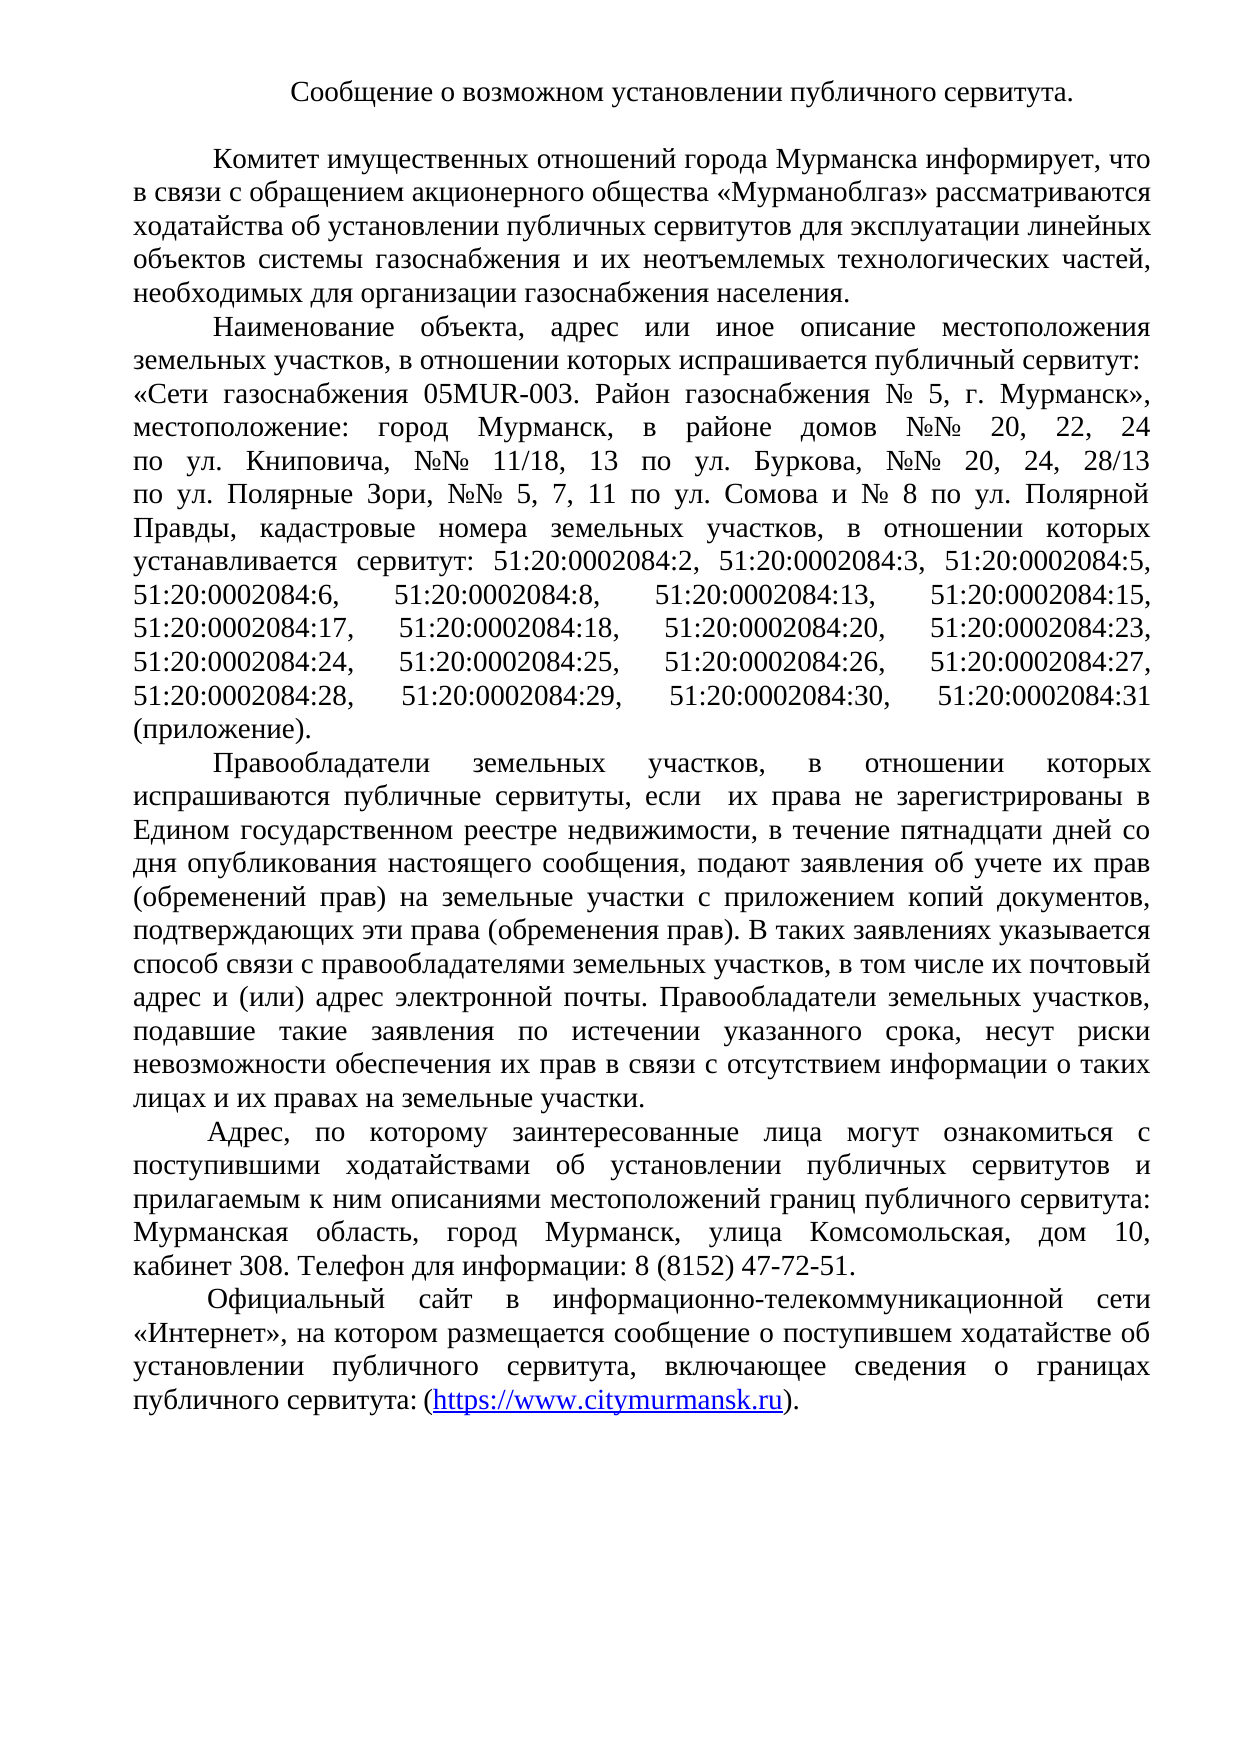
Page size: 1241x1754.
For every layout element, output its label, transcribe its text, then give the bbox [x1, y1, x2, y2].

text Официальный сайт в информационно-телекоммуникационной сети «Интернет», на котором размещается сообщение о поступившем ходатайстве об установлении публичного сервитута, включающее сведения о границах публичного сервитута: (https://www.citymurmansk.ru). [133, 1281, 1152, 1416]
text «Сети газоснабжения 05МUR-003. Район газоснабжения № 5, г. Мурманск», местоположение: город Мурманск, в районе домов №№ 20, 22, 24 по ул. Книповича, №№ 11/18, 13 по ул. Буркова, №№ 20, 24, 28/13 по ул. Полярные Зори, №№ 5, 7, 11 по ул. Сомова и № 8 по ул. Полярной Правды, кадастровые номера земельных участков, в отношении которых устанавливается сервитут: 51:20:0002084:2, 51:20:0002084:3, 51:20:0002084:5, 51:20:0002084:6, 51:20:0002084:8, 51:20:0002084:13, 51:20:0002084:15, 51:20:0002084:17, 51:20:0002084:18, 51:20:0002084:20, 51:20:0002084:23, 51:20:0002084:24, 51:20:0002084:25, 51:20:0002084:26, 51:20:0002084:27, 51:20:0002084:28, 51:20:0002084:29, 51:20:0002084:30, 51:20:0002084:31 (приложение). [133, 376, 1152, 745]
text Комитет имущественных отношений города Мурманска информирует, что в связи с обращением акционерного общества «Мурманоблгаз» рассматриваются ходатайства об установлении публичных сервитутов для эксплуатации линейных объектов системы газоснабжения и их неотъемлемых технологических частей, необходимых для организации газоснабжения населения. [133, 141, 1152, 309]
text Адрес, по которому заинтересованные лица могут ознакомиться с поступившими ходатайствами об установлении публичных сервитутов и прилагаемым к ним описаниями местоположений границ публичного сервитута: Мурманская область, город Мурманск, улица Комсомольская, дом 10, кабинет 308. Телефон для информации: 8 (8152) 47-72-51. [133, 1114, 1152, 1281]
text Сообщение о возможном установлении публичного сервитута. [139, 74, 1152, 107]
text Правообладатели земельных участков, в отношении которых испрашиваются публичные сервитуты, если их права не зарегистрированы в Едином государственном реестре недвижимости, в течение пятнадцати дней со дня опубликования настоящего сообщения, подают заявления об учете их прав (обременений прав) на земельные участки с приложением копий документов, подтверждающих эти права (обременения прав). В таких заявлениях указывается способ связи с правообладателями земельных участков, в том числе их почтовый адрес и (или) адрес электронной почты. Правообладатели земельных участков, подавшие такие заявления по истечении указанного срока, несут риски невозможности обеспечения их прав в связи с отсутствием информации о таких лицах и их правах на земельные участки. [133, 745, 1152, 1114]
text Наименование объекта, адрес или иное описание местоположения земельных участков, в отношении которых испрашивается публичный сервитут: [133, 309, 1152, 376]
